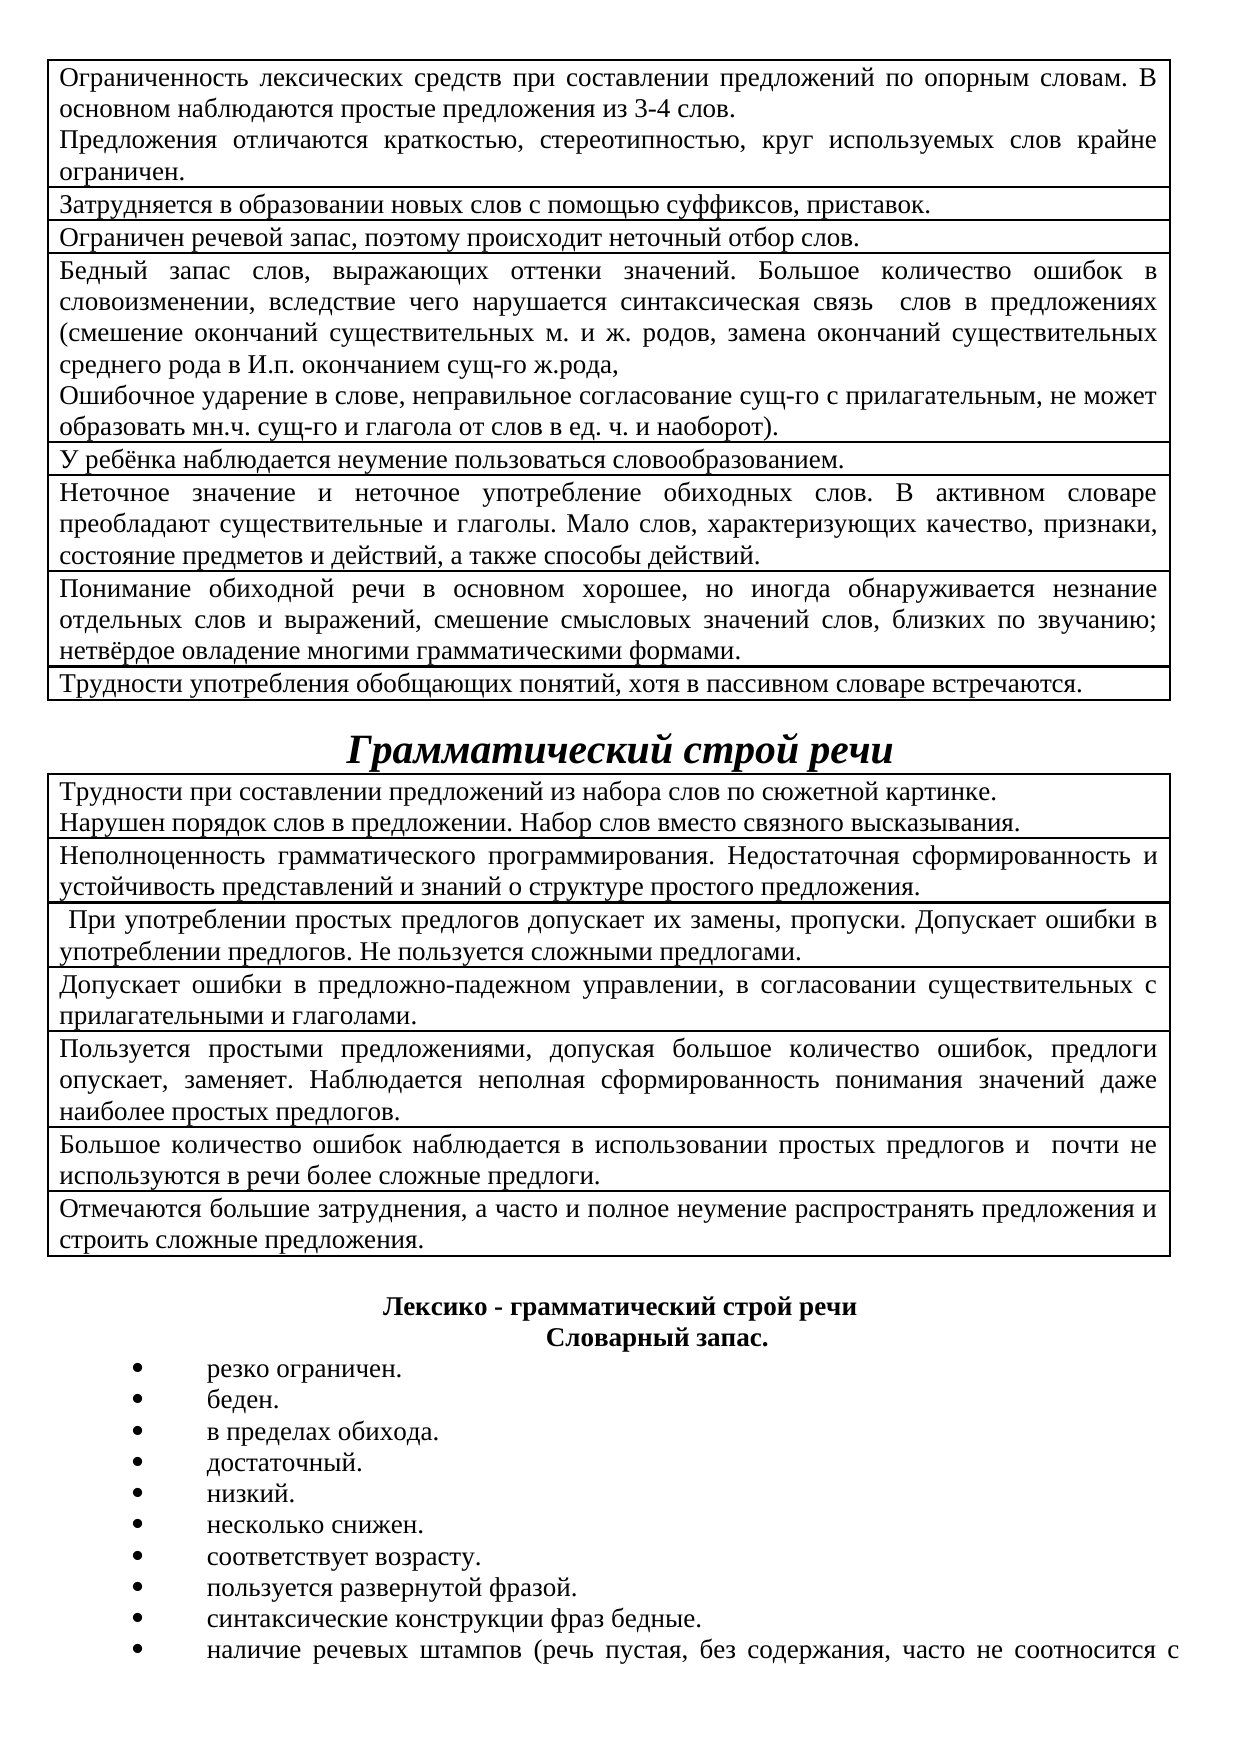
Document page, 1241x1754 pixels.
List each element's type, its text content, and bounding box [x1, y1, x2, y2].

list резко ограничен. [59, 1352, 1181, 1384]
table_cell Пользуется простыми предложениями, допуская большое количество ошибок, предлоги опускает, заменяет. Наблюдается неполная сформированность понимания значений даже наиболее простых предлогов. [49, 1032, 1169, 1126]
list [59, 1634, 1181, 1665]
table_cell Большое количество ошибок наблюдается в использовании простых предлогов и почти не используются в речи более сложные предлоги. [49, 1128, 1169, 1190]
table_cell Неточное значение и неточное употребление обиходных слов. В активном словаре преобладают существительные и глаголы. Мало слов, характеризующих качество, признаки, состояние предметов и действий, а также способы действий. [49, 476, 1169, 570]
text Лексико - грамматический строй речи [59, 1290, 1181, 1321]
table_cell Ограничен речевой запас, поэтому происходит неточный отбор слов. [49, 221, 1169, 252]
text Словарный запас. [59, 1321, 1181, 1352]
table_cell Ограниченность лексических средств при составлении предложений по опорным словам. В основном наблюдаются простые предложения из 3-4 слов. Предложения отличаются краткостью, стереотипностью, круг используемых слов крайне ограничен. [49, 61, 1169, 186]
list пользуется развернутой фразой. [59, 1571, 1181, 1602]
list несколько снижен. [59, 1509, 1181, 1540]
list синтаксические конструкции фраз бедные. [59, 1602, 1181, 1634]
table_cell У ребёнка наблюдается неумение пользоваться словообразованием. [49, 443, 1169, 474]
list соответствует возрасту. [59, 1540, 1181, 1571]
table_cell При употреблении простых предлогов допускает их замены, пропуски. Допускает ошибки в употреблении предлогов. Не пользуется сложными предлогами. [49, 904, 1169, 966]
list достаточный. [59, 1446, 1181, 1477]
table_cell Неполноценность грамматического программирования. Недостаточная сформированность и устойчивость представлений и знаний о структуре простого предложения. [49, 839, 1169, 901]
table_header Трудности при составлении предложений из набора слов по сюжетной картинке. Нарушен порядок слов в предложении. Набор слов вместо связного высказывания. [49, 775, 1169, 837]
list в пределах обихода. [59, 1415, 1181, 1446]
table_cell Отмечаются большие затруднения, а часто и полное неумение распространять предложения и строить сложные предложения. [49, 1192, 1169, 1254]
table_cell Понимание обиходной речи в основном хорошее, но иногда обнаруживается незнание отдельных слов и выражений, смешение смысловых значений слов, близких по звучанию; нетвёрдое овладение многими грамматическими формами. [49, 572, 1169, 665]
subtitle Грамматический строй речи [59, 725, 1181, 773]
list беден. [59, 1384, 1181, 1415]
table_cell Трудности употребления обобщающих понятий, хотя в пассивном словаре встречаются. [49, 668, 1169, 699]
table_cell Затрудняется в образовании новых слов с помощью суффиксов, приставок. [49, 188, 1169, 219]
list низкий. [59, 1477, 1181, 1509]
table_cell Допускает ошибки в предложно-падежном управлении, в согласовании существительных с прилагательными и глаголами. [49, 968, 1169, 1030]
table_cell Бедный запас слов, выражающих оттенки значений. Большое количество ошибок в словоизменении, вследствие чего нарушается синтаксическая связь слов в предложениях (смешение окончаний существительных м. и ж. родов, замена окончаний существительных среднего рода в И.п. окончанием сущ-го ж.рода, Ошибочное ударение в слове, неправильное согласование сущ-го с прилагательным, не может образовать мн.ч. сущ-го и глагола от слов в ед. ч. и наоборот). [49, 254, 1169, 441]
